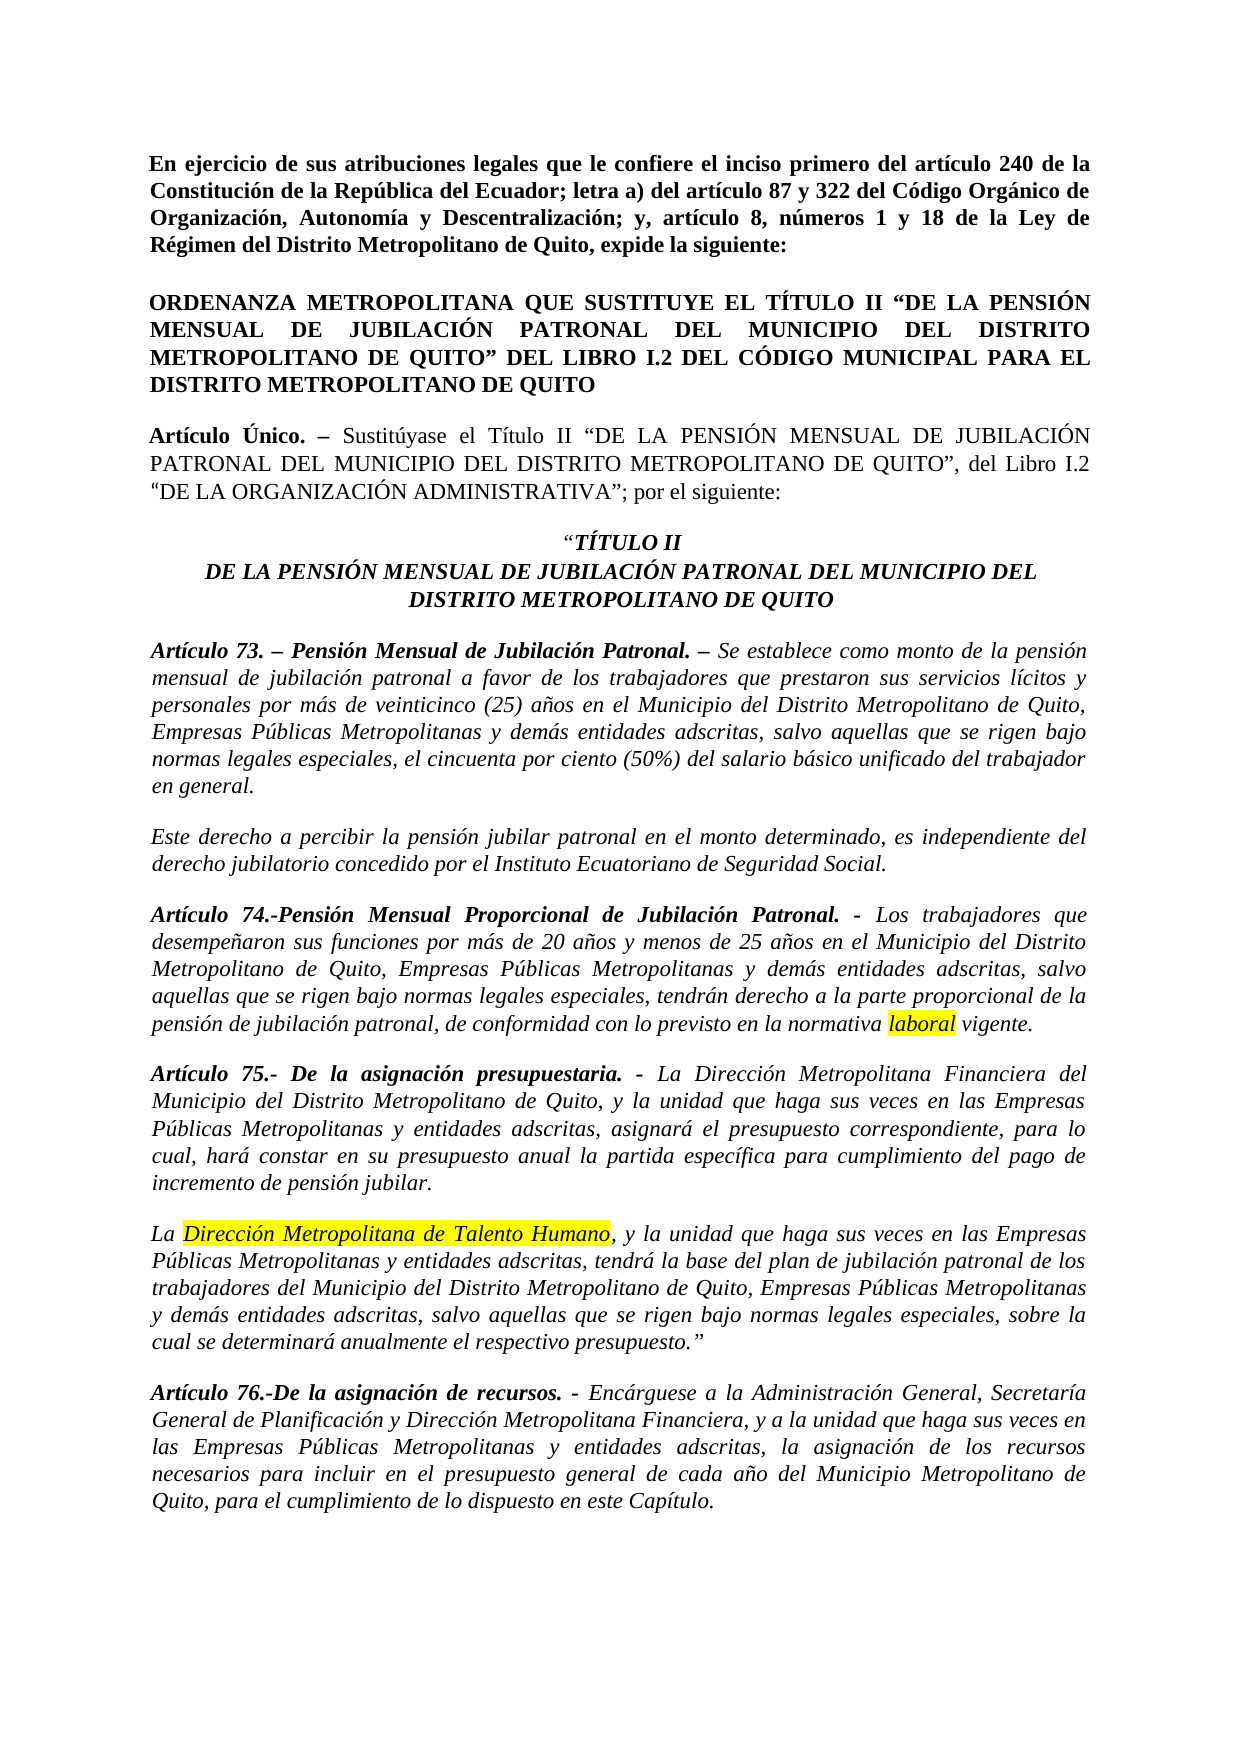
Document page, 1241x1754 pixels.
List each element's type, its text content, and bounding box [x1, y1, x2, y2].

text Artículo 74.-Pensión Mensual Proporcional de Jubilación Patronal. - Los trabajadores que desempeñaron sus funciones por más de 20 años y menos de 25 años en el Municipio del Distrito Metropolitano de Quito, Empresas Públicas Metropolitanas y demás entidades adscritas, salvo aquellas que se rigen bajo normas legales especiales, tendrán derecho a la parte proporcional de la pensión de jubilación patronal, de conformidad con lo previsto en la normativa laboral vigente. [151, 901, 1090, 1036]
text Artículo 76.-De la asignación de recursos. - Encárguese a la Administración General, Secretaría General de Planificación y Dirección Metropolitana Financiera, y a la unidad que haga sus veces en las Empresas Públicas Metropolitanas y entidades adscritas, la asignación de los recursos necesarios para incluir en el presupuesto general de cada año del Municipio Metropolitano de Quito, para el cumplimiento de lo dispuesto en este Capítulo. [151, 1379, 1090, 1513]
text DE LA PENSIÓN MENSUAL DE JUBILACIÓN PATRONAL DEL MUNICIPIO DEL [152, 558, 1090, 584]
text Artículo 73. – Pensión Mensual de Jubilación Patronal. – Se establece como monto de la pensión mensual de jubilación patronal a favor de los trabajadores que prestaron sus servicios lícitos y personales por más de veinticinco (25) años en el Municipio del Distrito Metropolitano de Quito, Empresas Públicas Metropolitanas y demás entidades adscritas, salvo aquellas que se rigen bajo normas legales especiales, el cincuenta por ciento (50%) del salario básico unificado del trabajador en general. [151, 637, 1090, 799]
text Artículo 75.- De la asignación presupuestaria. - La Dirección Metropolitana Financiera del Municipio del Distrito Metropolitano de Quito, y la unidad que haga sus veces en las Empresas Públicas Metropolitanas y entidades adscritas, asignará el presupuesto correspondiente, para lo cual, hará constar en su presupuesto anual la partida específica para cumplimiento del pago de incremento de pensión jubilar. [151, 1061, 1090, 1195]
text La Dirección Metropolitana de Talento Humano, y la unidad que haga sus veces en las Empresas Públicas Metropolitanas y entidades adscritas, tendrá la base del plan de jubilación patronal de los trabajadores del Municipio del Distrito Metropolitano de Quito, Empresas Públicas Metropolitanas y demás entidades adscritas, salvo aquellas que se rigen bajo normas legales especiales, sobre la cual se determinará anualmente el respectivo presupuesto.” [151, 1220, 1090, 1354]
text DISTRITO METROPOLITANO DE QUITO [152, 586, 1091, 613]
text Artículo Único. – Sustitúyase el Título II “DE LA PENSIÓN MENSUAL DE JUBILACIÓN PATRONAL DEL MUNICIPIO DEL DISTRITO METROPOLITANO DE QUITO”, del Libro I.2 “DE LA ORGANIZACIÓN ADMINISTRATIVA”; por el siguiente: [148, 422, 1092, 505]
text En ejercicio de sus atribuciones legales que le confiere el inciso primero del artículo 240 de la Constitución de la República del Ecuador; letra a) del artículo 87 y 322 del Código Orgánico de Organización, Autonomía y Descentralización; y, artículo 8, números 1 y 18 de la Ley de Régimen del Distrito Metropolitano de Quito, expide la siguiente: [148, 150, 1092, 258]
text Este derecho a percibir la pensión jubilar patronal en el monto determinado, es independiente del derecho jubilatorio concedido por el Instituto Ecuatoriano de Seguridad Social. [151, 823, 1090, 877]
text ORDENANZA METROPOLITANA QUE SUSTITUYE EL TÍTULO II “DE LA PENSIÓN MENSUAL DE JUBILACIÓN PATRONAL DEL MUNICIPIO DEL DISTRITO METROPOLITANO DE QUITO” DEL LIBRO I.2 DEL CÓDIGO MUNICIPAL PARA EL DISTRITO METROPOLITANO DE QUITO [148, 289, 1092, 397]
text “TÍTULO II [152, 529, 1091, 556]
